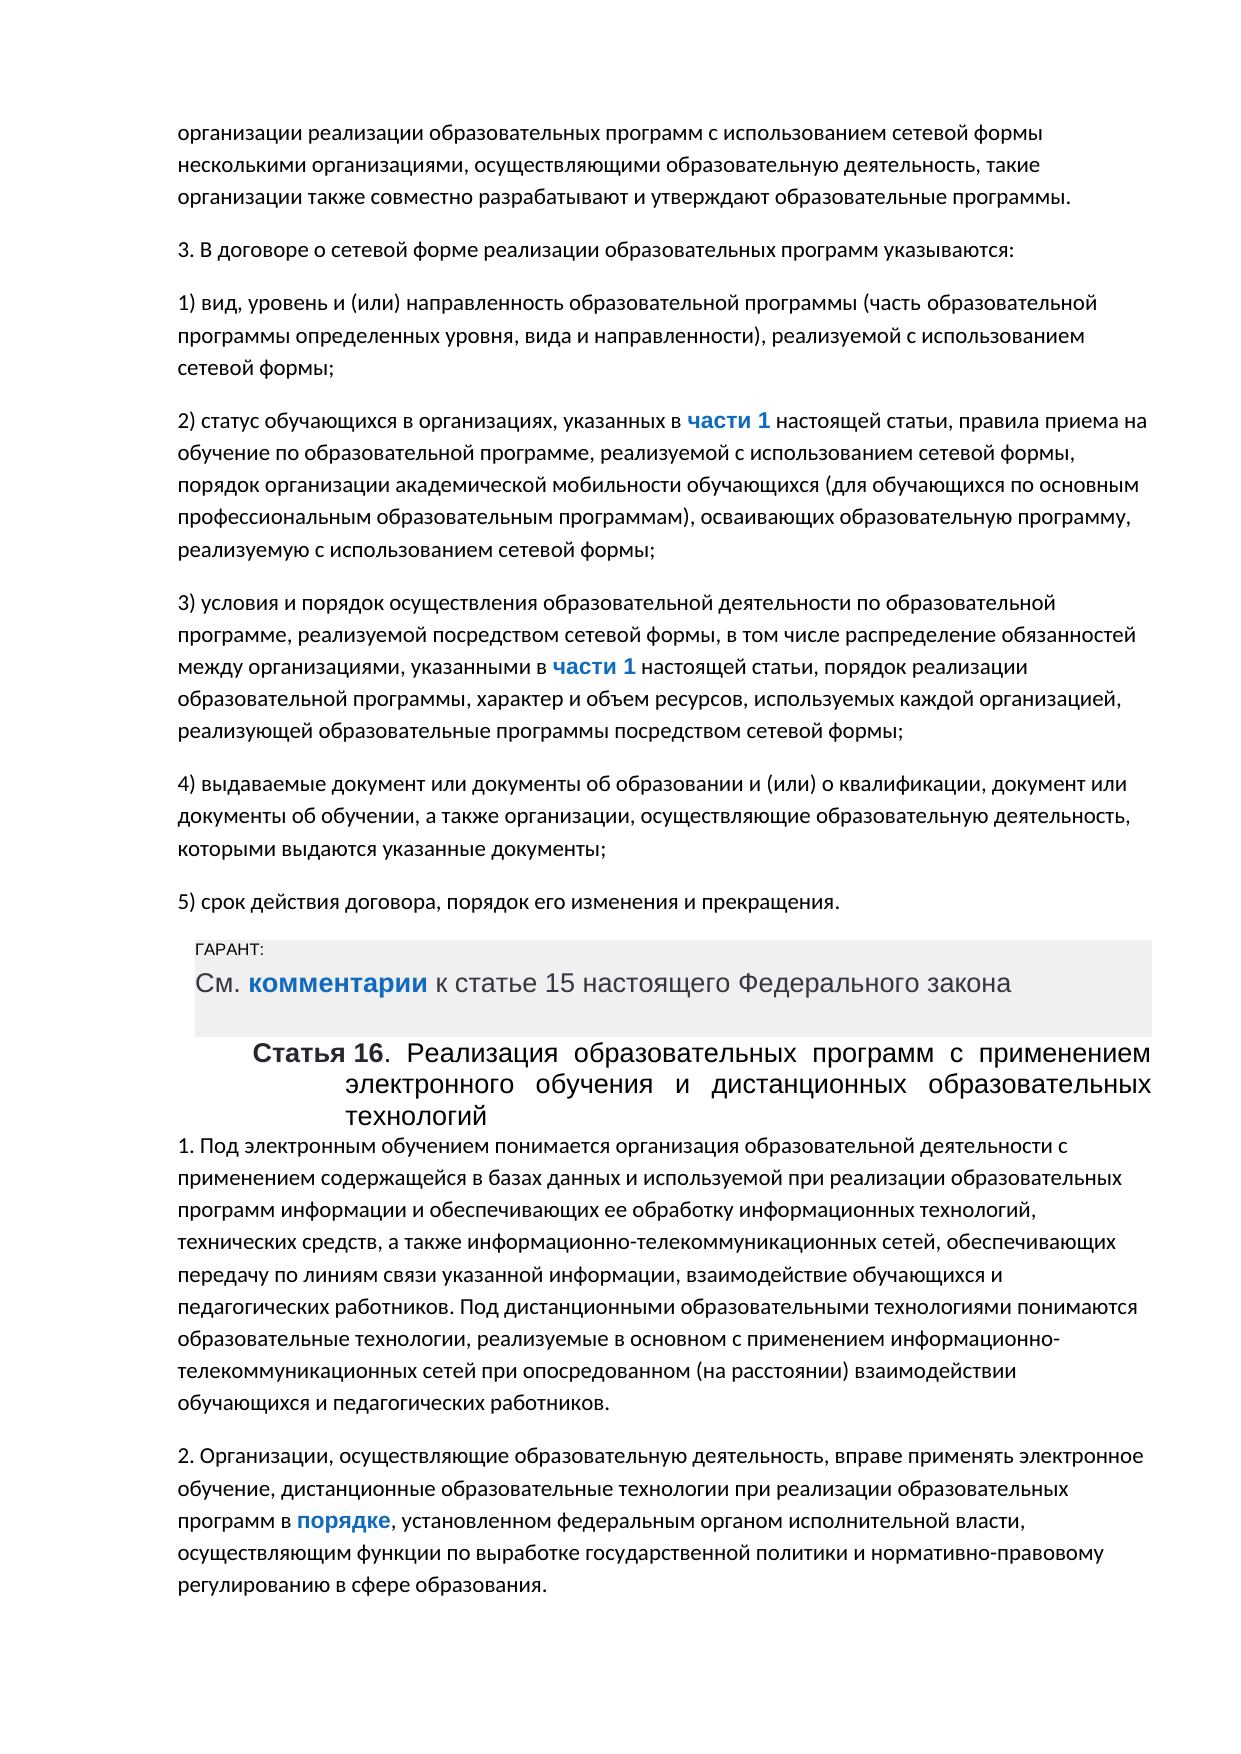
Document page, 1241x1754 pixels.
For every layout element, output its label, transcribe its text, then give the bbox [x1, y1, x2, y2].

text 3) условия и порядок осуществления образовательной деятельности по образовательной программе, реализуемой посредством сетевой формы, в том числе распределение обязанностей между организациями, указанными в части 1 настоящей статьи, порядок реализации образовательной программы, характер и объем ресурсов, используемых каждой организацией, реализующей образовательные программы посредством сетевой формы; [177, 588, 1152, 744]
text 2) статус обучающихся в организациях, указанных в части 1 настоящей статьи, правила приема на обучение по образовательной программе, реализуемой с использованием сетевой формы, порядок организации академической мобильности обучающихся (для обучающихся по основным профессиональным образовательным программам), осваивающих образовательную программу, реализуемую с использованием сетевой формы; [177, 406, 1152, 563]
text 3. В договоре о сетевой форме реализации образовательных программ указываются: [177, 236, 1152, 263]
text 1. Под электронным обучением понимается организация образовательной деятельности с применением содержащейся в базах данных и используемой при реализации образовательных программ информации и обеспечивающих ее обработку информационных технологий, технических средств, а также информационно-телекоммуникационных сетей, обеспечивающих передачу по линиям связи указанной информации, взаимодействие обучающихся и педагогических работников. Под дистанционными образовательными технологиями понимаются образовательные технологии, реализуемые в основном с применением информационно-телекоммуникационных сетей при опосредованном (на расстоянии) взаимодействии обучающихся и педагогических работников. [177, 1131, 1152, 1416]
text ГАРАНТ: [195, 940, 1152, 959]
text 1) вид, уровень и (или) направленность образовательной программы (часть образовательной программы определенных уровня, вида и направленности), реализуемой с использованием сетевой формы; [177, 288, 1152, 381]
text Статья 16. Реализация образовательных программ с применением электронного обучения и дистанционных образовательных технологий [252, 1037, 1152, 1131]
text 2. Организации, осуществляющие образовательную деятельность, вправе применять электронное обучение, дистанционные образовательные технологии при реализации образовательных программ в порядке, установленном федеральным органом исполнительной власти, осуществляющим функции по выработке государственной политики и нормативно-правовому регулированию в сфере образования. [177, 1441, 1152, 1598]
text См. комментарии к статье 15 настоящего Федерального закона [195, 967, 1152, 998]
text 4) выдаваемые документ или документы об образовании и (или) о квалификации, документ или документы об обучении, а также организации, осуществляющие образовательную деятельность, которыми выдаются указанные документы; [177, 769, 1152, 862]
text 5) срок действия договора, порядок его изменения и прекращения. [177, 887, 1152, 915]
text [177, 118, 1152, 211]
